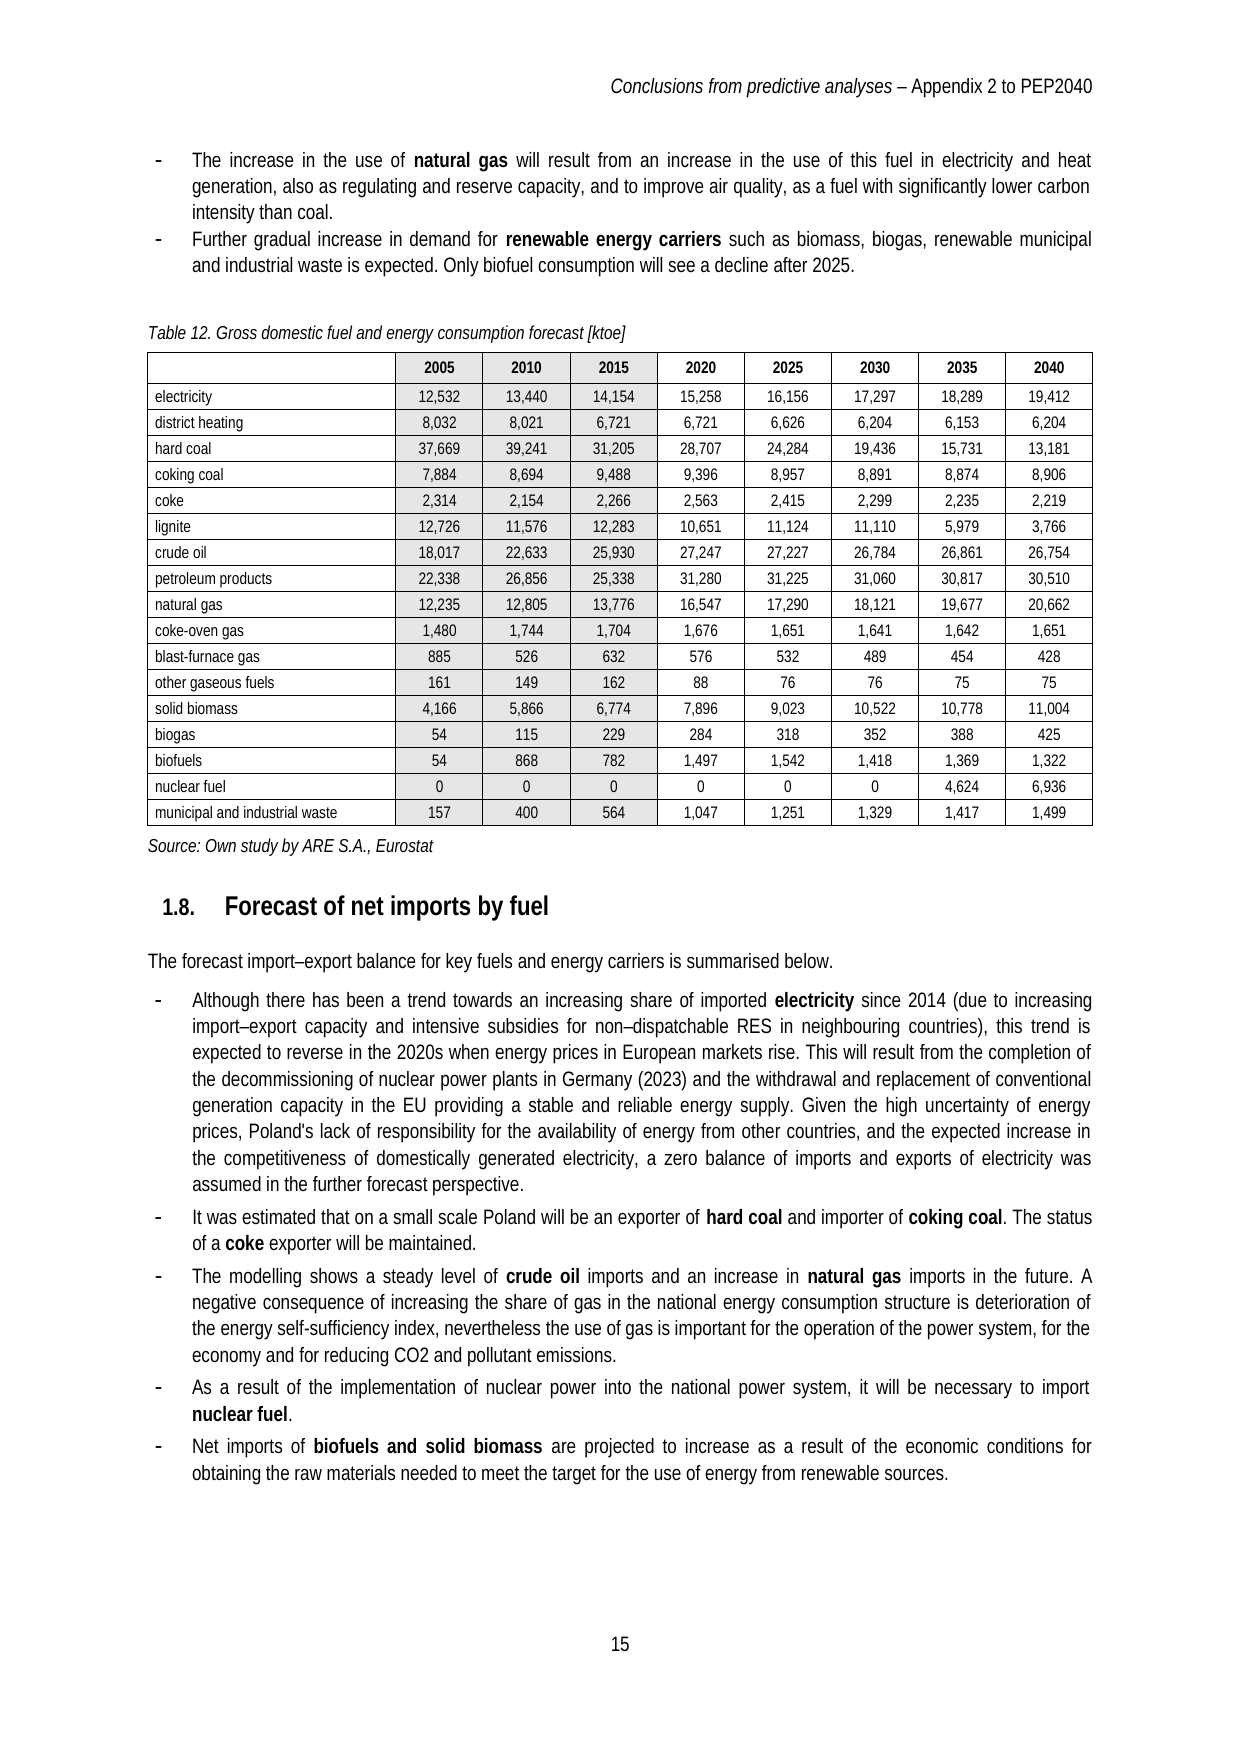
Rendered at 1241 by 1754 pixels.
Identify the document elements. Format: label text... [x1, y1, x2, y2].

table_cell 454 [919, 644, 1005, 669]
table_cell 428 [1006, 644, 1092, 669]
text Table 12. Gross domestic fuel and energy consumption forecast [ktoe] [148, 322, 1093, 343]
table_cell 4,166 [396, 696, 482, 721]
table_header 2010 [483, 353, 570, 383]
table_cell 15,258 [658, 384, 744, 409]
table_cell blast-furnace gas [148, 644, 395, 669]
table_cell 229 [571, 722, 657, 747]
table_cell 19,412 [1006, 384, 1092, 409]
table_cell 12,805 [483, 592, 570, 617]
text The forecast import–export balance for key fuels and energy carriers is summarised below. [148, 949, 1093, 973]
table_cell 352 [832, 722, 918, 747]
table_cell 15,731 [919, 436, 1005, 461]
table_cell 400 [483, 800, 570, 825]
table_cell 6,721 [658, 410, 744, 435]
table_cell 2,415 [745, 488, 831, 513]
table_cell 9,396 [658, 462, 744, 487]
table_cell 27,227 [745, 540, 831, 565]
table_cell 1,480 [396, 618, 482, 643]
table_cell 54 [396, 748, 482, 773]
table_cell 12,532 [396, 384, 482, 409]
table_cell 6,204 [1006, 410, 1092, 435]
table_cell 2,314 [396, 488, 482, 513]
table_cell lignite [148, 514, 395, 539]
table_cell 24,284 [745, 436, 831, 461]
table_cell 1,418 [832, 748, 918, 773]
table_cell 11,110 [832, 514, 918, 539]
table_cell 0 [832, 774, 918, 799]
table_cell 1,369 [919, 748, 1005, 773]
table_cell 3,766 [1006, 514, 1092, 539]
table_cell 18,017 [396, 540, 482, 565]
table_cell 75 [1006, 670, 1092, 695]
table_cell crude oil [148, 540, 395, 565]
table_cell 1,642 [919, 618, 1005, 643]
table_cell 17,290 [745, 592, 831, 617]
table_cell biofuels [148, 748, 395, 773]
table_cell biogas [148, 722, 395, 747]
table_cell 2,563 [658, 488, 744, 513]
table_cell 115 [483, 722, 570, 747]
table_cell 8,694 [483, 462, 570, 487]
table_cell 16,547 [658, 592, 744, 617]
table_cell 26,754 [1006, 540, 1092, 565]
table_cell 30,817 [919, 566, 1005, 591]
table_cell 1,704 [571, 618, 657, 643]
table_cell nuclear fuel [148, 774, 395, 799]
table_cell 564 [571, 800, 657, 825]
list Although there has been a trend towards an increasing share of imported electricity since 2014 (due to increasing import–export capacity and intensive subsidies for non–dispatchable RES in neighbouring countries), this trend is expected to reverse in the 2020s when energy prices in European markets rise. This will result from the completion of the decommissioning of nuclear power plants in Germany (2023) and the withdrawal and replacement of conventional generation capacity in the EU providing a stable and reliable energy supply. Given the high uncertainty of energy prices, Poland's lack of responsibility for the availability of energy from other countries, and the expected increase in the competitiveness of domestically generated electricity, a zero balance of imports and exports of electricity was assumed in the further forecast perspective. [154, 987, 1093, 1196]
table_cell 6,936 [1006, 774, 1092, 799]
table_cell 12,726 [396, 514, 482, 539]
table_header 2020 [658, 353, 744, 383]
table_cell 25,930 [571, 540, 657, 565]
table_cell 2,154 [483, 488, 570, 513]
table_cell 1,651 [1006, 618, 1092, 643]
table_cell other gaseous fuels [148, 670, 395, 695]
table_cell 13,776 [571, 592, 657, 617]
table_cell 22,338 [396, 566, 482, 591]
table_cell 425 [1006, 722, 1092, 747]
table_cell 30,510 [1006, 566, 1092, 591]
list The increase in the use of natural gas will result from an increase in the use of this fuel in electricity and heat generation, also as regulating and reserve capacity, and to improve air quality, as a fuel with significantly lower carbon intensity than coal. [155, 148, 1093, 224]
table_cell 157 [396, 800, 482, 825]
table_cell 19,677 [919, 592, 1005, 617]
table_cell petroleum products [148, 566, 395, 591]
table_cell 6,626 [745, 410, 831, 435]
table_cell 8,874 [919, 462, 1005, 487]
table_cell 10,778 [919, 696, 1005, 721]
table_cell 7,896 [658, 696, 744, 721]
table_cell 2,299 [832, 488, 918, 513]
table_cell 10,522 [832, 696, 918, 721]
table_cell 161 [396, 670, 482, 695]
table_header 2040 [1006, 353, 1092, 383]
table_cell 31,060 [832, 566, 918, 591]
table_cell 388 [919, 722, 1005, 747]
table_cell 1,651 [745, 618, 831, 643]
table_cell 1,322 [1006, 748, 1092, 773]
table_cell 2,235 [919, 488, 1005, 513]
table_cell 1,641 [832, 618, 918, 643]
table_cell 31,205 [571, 436, 657, 461]
table_cell 868 [483, 748, 570, 773]
table_cell 162 [571, 670, 657, 695]
table_cell 11,004 [1006, 696, 1092, 721]
table_cell 6,153 [919, 410, 1005, 435]
table_cell coke-oven gas [148, 618, 395, 643]
list Further gradual increase in demand for renewable energy carriers such as biomass, biogas, renewable municipal and industrial waste is expected. Only biofuel consumption will see a decline after 2025. [155, 227, 1093, 277]
table_cell 0 [396, 774, 482, 799]
table_cell hard coal [148, 436, 395, 461]
table_cell 2,219 [1006, 488, 1092, 513]
table_cell 75 [919, 670, 1005, 695]
table_cell 2,266 [571, 488, 657, 513]
list As a result of the implementation of nuclear power into the national power system, it will be necessary to import nuclear fuel. [155, 1375, 1093, 1426]
table_cell 5,866 [483, 696, 570, 721]
table_cell district heating [148, 410, 395, 435]
table_cell 10,651 [658, 514, 744, 539]
table_cell coking coal [148, 462, 395, 487]
table_cell 12,235 [396, 592, 482, 617]
table_header 2035 [919, 353, 1005, 383]
table_cell 26,856 [483, 566, 570, 591]
table_cell 532 [745, 644, 831, 669]
table_cell 0 [483, 774, 570, 799]
table_cell 489 [832, 644, 918, 669]
table_cell 4,624 [919, 774, 1005, 799]
table_cell 11,124 [745, 514, 831, 539]
table_header 2030 [832, 353, 918, 383]
table_cell 39,241 [483, 436, 570, 461]
list It was estimated that on a small scale Poland will be an exporter of hard coal and importer of coking coal. The status of a coke exporter will be maintained. [154, 1204, 1093, 1255]
table_cell 1,497 [658, 748, 744, 773]
table_cell 9,023 [745, 696, 831, 721]
table_cell 1,676 [658, 618, 744, 643]
table_cell 27,247 [658, 540, 744, 565]
table_cell 37,669 [396, 436, 482, 461]
table_cell 318 [745, 722, 831, 747]
table_cell 526 [483, 644, 570, 669]
table_cell 16,156 [745, 384, 831, 409]
table_cell 88 [658, 670, 744, 695]
table_cell solid biomass [148, 696, 395, 721]
table_cell 6,721 [571, 410, 657, 435]
table_cell 1,744 [483, 618, 570, 643]
table_cell electricity [148, 384, 395, 409]
table_cell 1,047 [658, 800, 744, 825]
table_cell 1,499 [1006, 800, 1092, 825]
table_cell 11,576 [483, 514, 570, 539]
table_cell 7,884 [396, 462, 482, 487]
table_cell 9,488 [571, 462, 657, 487]
subtitle Forecast of net imports by fuel [195, 889, 1093, 921]
table_cell 8,021 [483, 410, 570, 435]
table_cell 76 [745, 670, 831, 695]
table_cell 1,542 [745, 748, 831, 773]
table_cell 13,181 [1006, 436, 1092, 461]
table_cell 6,204 [832, 410, 918, 435]
table_cell 782 [571, 748, 657, 773]
table_cell 149 [483, 670, 570, 695]
table_cell 76 [832, 670, 918, 695]
table_cell 17,297 [832, 384, 918, 409]
table_cell natural gas [148, 592, 395, 617]
table_cell 284 [658, 722, 744, 747]
table_cell 19,436 [832, 436, 918, 461]
table_cell 54 [396, 722, 482, 747]
table_cell 28,707 [658, 436, 744, 461]
list Net imports of biofuels and solid biomass are projected to increase as a result of the economic conditions for obtaining the raw materials needed to meet the target for the use of energy from renewable sources. [155, 1434, 1093, 1484]
table_cell 8,957 [745, 462, 831, 487]
table_cell 1,417 [919, 800, 1005, 825]
table_cell 8,891 [832, 462, 918, 487]
table_cell 576 [658, 644, 744, 669]
table_cell 5,979 [919, 514, 1005, 539]
table_cell 31,280 [658, 566, 744, 591]
table_header 2025 [745, 353, 831, 383]
table_cell 26,784 [832, 540, 918, 565]
table_cell municipal and industrial waste [148, 800, 395, 825]
table_cell 8,906 [1006, 462, 1092, 487]
table_cell 13,440 [483, 384, 570, 409]
table_cell 31,225 [745, 566, 831, 591]
table_cell 885 [396, 644, 482, 669]
table_cell 0 [745, 774, 831, 799]
table_cell 0 [571, 774, 657, 799]
table_cell 22,633 [483, 540, 570, 565]
table_cell 8,032 [396, 410, 482, 435]
table_cell 18,289 [919, 384, 1005, 409]
table_cell 6,774 [571, 696, 657, 721]
table_cell 1,329 [832, 800, 918, 825]
text Source: Own study by ARE S.A., Eurostat [148, 835, 1093, 856]
table_cell 25,338 [571, 566, 657, 591]
table_cell 14,154 [571, 384, 657, 409]
list The modelling shows a steady level of crude oil imports and an increase in natural gas imports in the future. A negative consequence of increasing the share of gas in the national energy consumption structure is deterioration of the energy self-sufficiency index, nevertheless the use of gas is important for the operation of the power system, for the economy and for reducing CO2 and pollutant emissions. [155, 1263, 1093, 1367]
table_cell coke [148, 488, 395, 513]
table_cell 1,251 [745, 800, 831, 825]
table_header [148, 353, 395, 383]
table_cell 0 [658, 774, 744, 799]
table_cell 26,861 [919, 540, 1005, 565]
table_cell 632 [571, 644, 657, 669]
table_header 2005 [396, 353, 482, 383]
table_cell 12,283 [571, 514, 657, 539]
table_cell 20,662 [1006, 592, 1092, 617]
table_header 2015 [571, 353, 657, 383]
table_cell 18,121 [832, 592, 918, 617]
